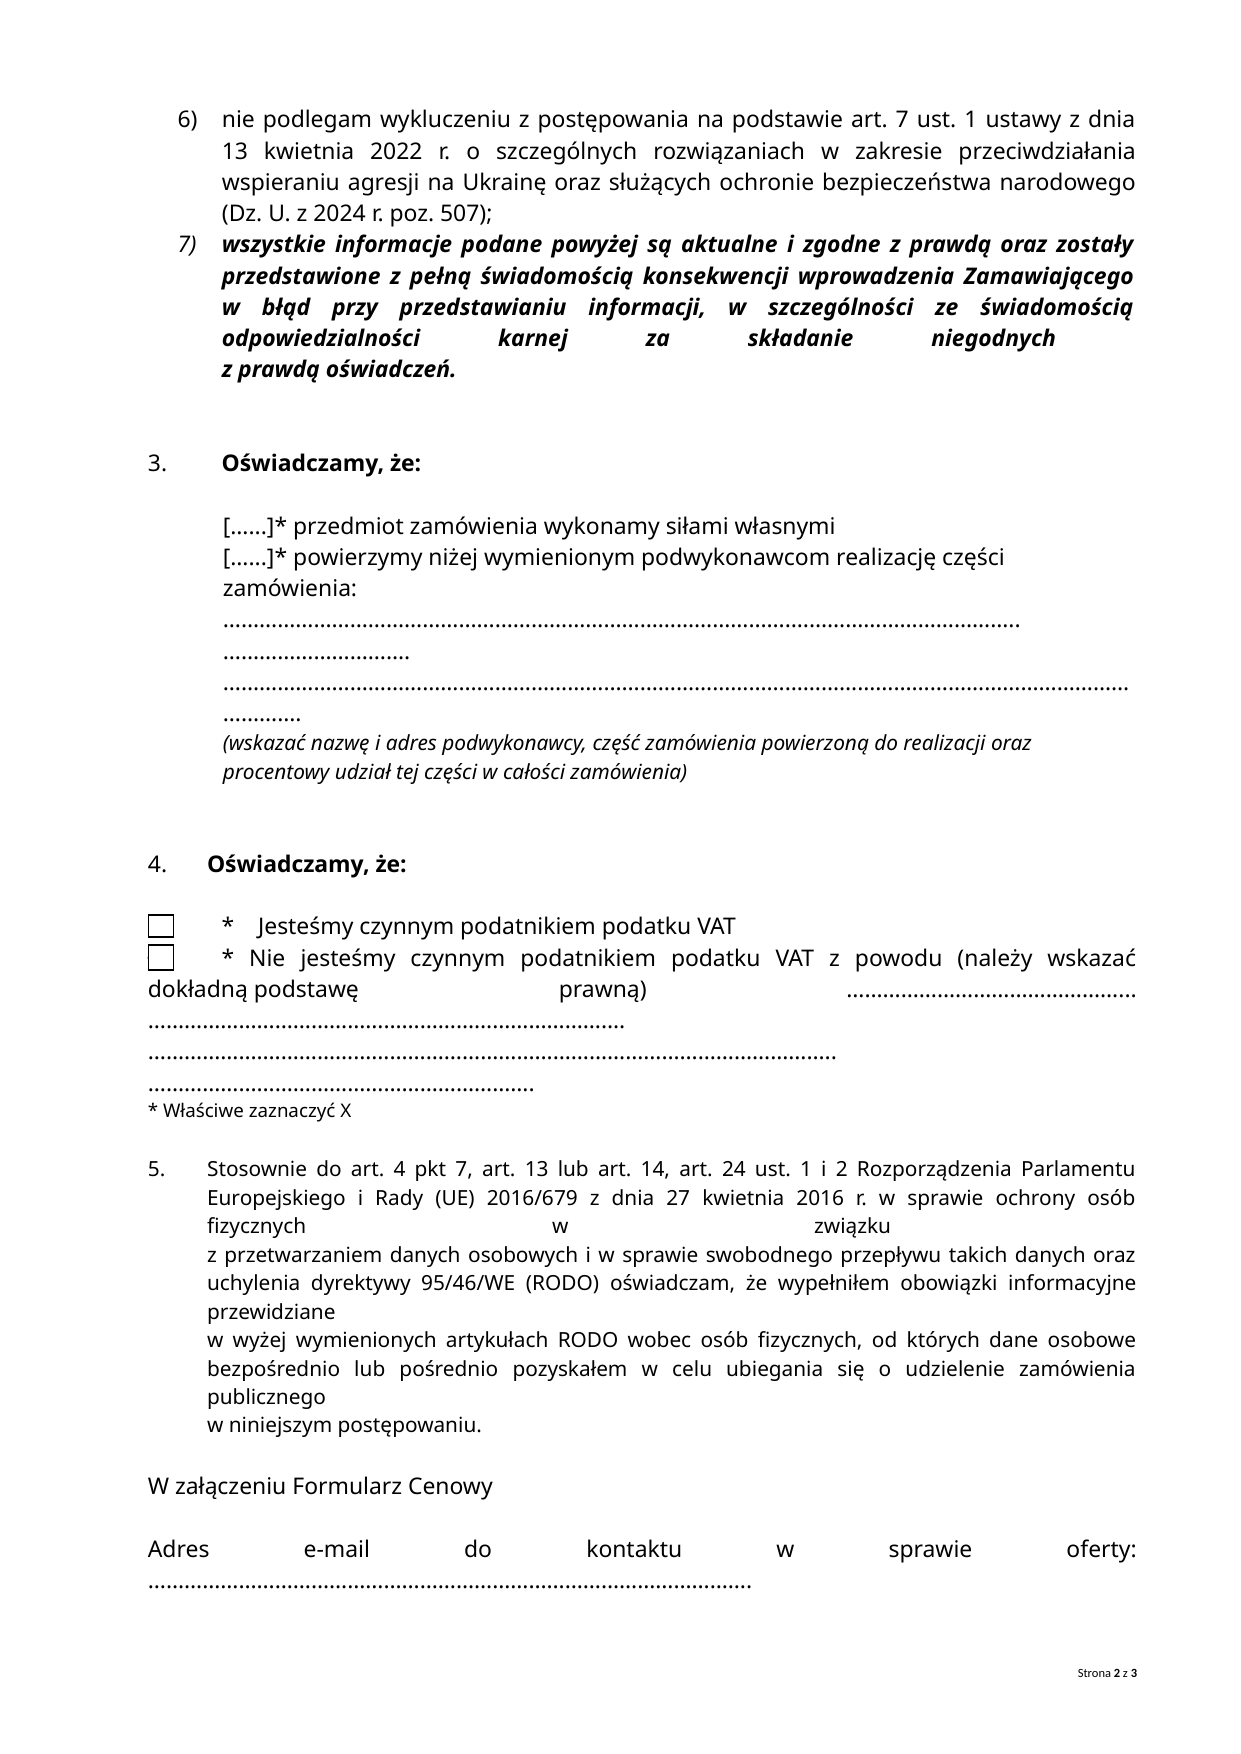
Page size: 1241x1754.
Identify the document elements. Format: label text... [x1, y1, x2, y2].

list nie podlegam wykluczeniu z postępowania na podstawie art. 7 ust. 1 ustawy z dnia 13 kwietnia 2022 r. o szczególnych rozwiązaniach w zakresie przeciwdziałania wspieraniu agresji na Ukrainę oraz służących ochronie bezpieczeństwa narodowego (Dz. U. z 2024 r. poz. 507); [177, 103, 1137, 228]
list wszystkie informacje podane powyżej są aktualne i zgodne z prawdą oraz zostały przedstawione z pełną świadomością konsekwencji wprowadzenia Zamawiającego w błąd przy przedstawianiu informacji, w szczególności ze świadomością odpowiedzialności karnej za składanie niegodnych z prawdą oświadczeń. [177, 228, 1137, 385]
text Adres e-mail do kontaktu w sprawie oferty: ………………………………………………………………………………………. [148, 1533, 1137, 1595]
list Oświadczamy, że: [148, 848, 1137, 879]
list …………………………………………………………………………………….……………………………..…………………………. [223, 603, 1137, 666]
list * Nie jesteśmy czynnym podatnikiem podatku VAT z powodu (należy wskazać dokładną podstawę prawną) ………………………………………...……………………………………………………………………. [148, 942, 1137, 1035]
list ………………………………………………………………………………………………………………………………………………. [223, 666, 1137, 728]
list (wskazać nazwę i adres podwykonawcy, część zamówienia powierzoną do realizacji oraz procentowy udział tej części w całości zamówienia) [223, 728, 1137, 785]
text W załączeniu Formularz Cenowy [148, 1470, 1137, 1501]
text …………….……………………………………………………………………………………..………………………………………………………. [148, 1035, 1137, 1098]
list Stosownie do art. 4 pkt 7, art. 13 lub art. 14, art. 24 ust. 1 i 2 Rozporządzenia Parlamentu Europejskiego i Rady (UE) 2016/679 z dnia 27 kwietnia 2016 r. w sprawie ochrony osób fizycznych w związku z przetwarzaniem danych osobowych i w sprawie swobodnego przepływu takich danych oraz uchylenia dyrektywy 95/46/WE (RODO) oświadczam, że wypełniłem obowiązki informacyjne przewidziane w wyżej wymienionych artykułach RODO wobec osób fizycznych, od których dane osobowe bezpośrednio lub pośrednio pozyskałem w celu ubiegania się o udzielenie zamówienia publicznego w niniejszym postępowaniu. [148, 1154, 1137, 1439]
list * Jesteśmy czynnym podatnikiem podatku VAT [148, 910, 1137, 942]
list Oświadczamy, że: [148, 447, 1137, 478]
text * Właściwe zaznaczyć X [148, 1098, 1137, 1123]
list […...]* przedmiot zamówienia wykonamy siłami własnymi [223, 510, 1137, 541]
list […...]* powierzymy niżej wymienionym podwykonawcom realizację części zamówienia: [223, 541, 1137, 603]
